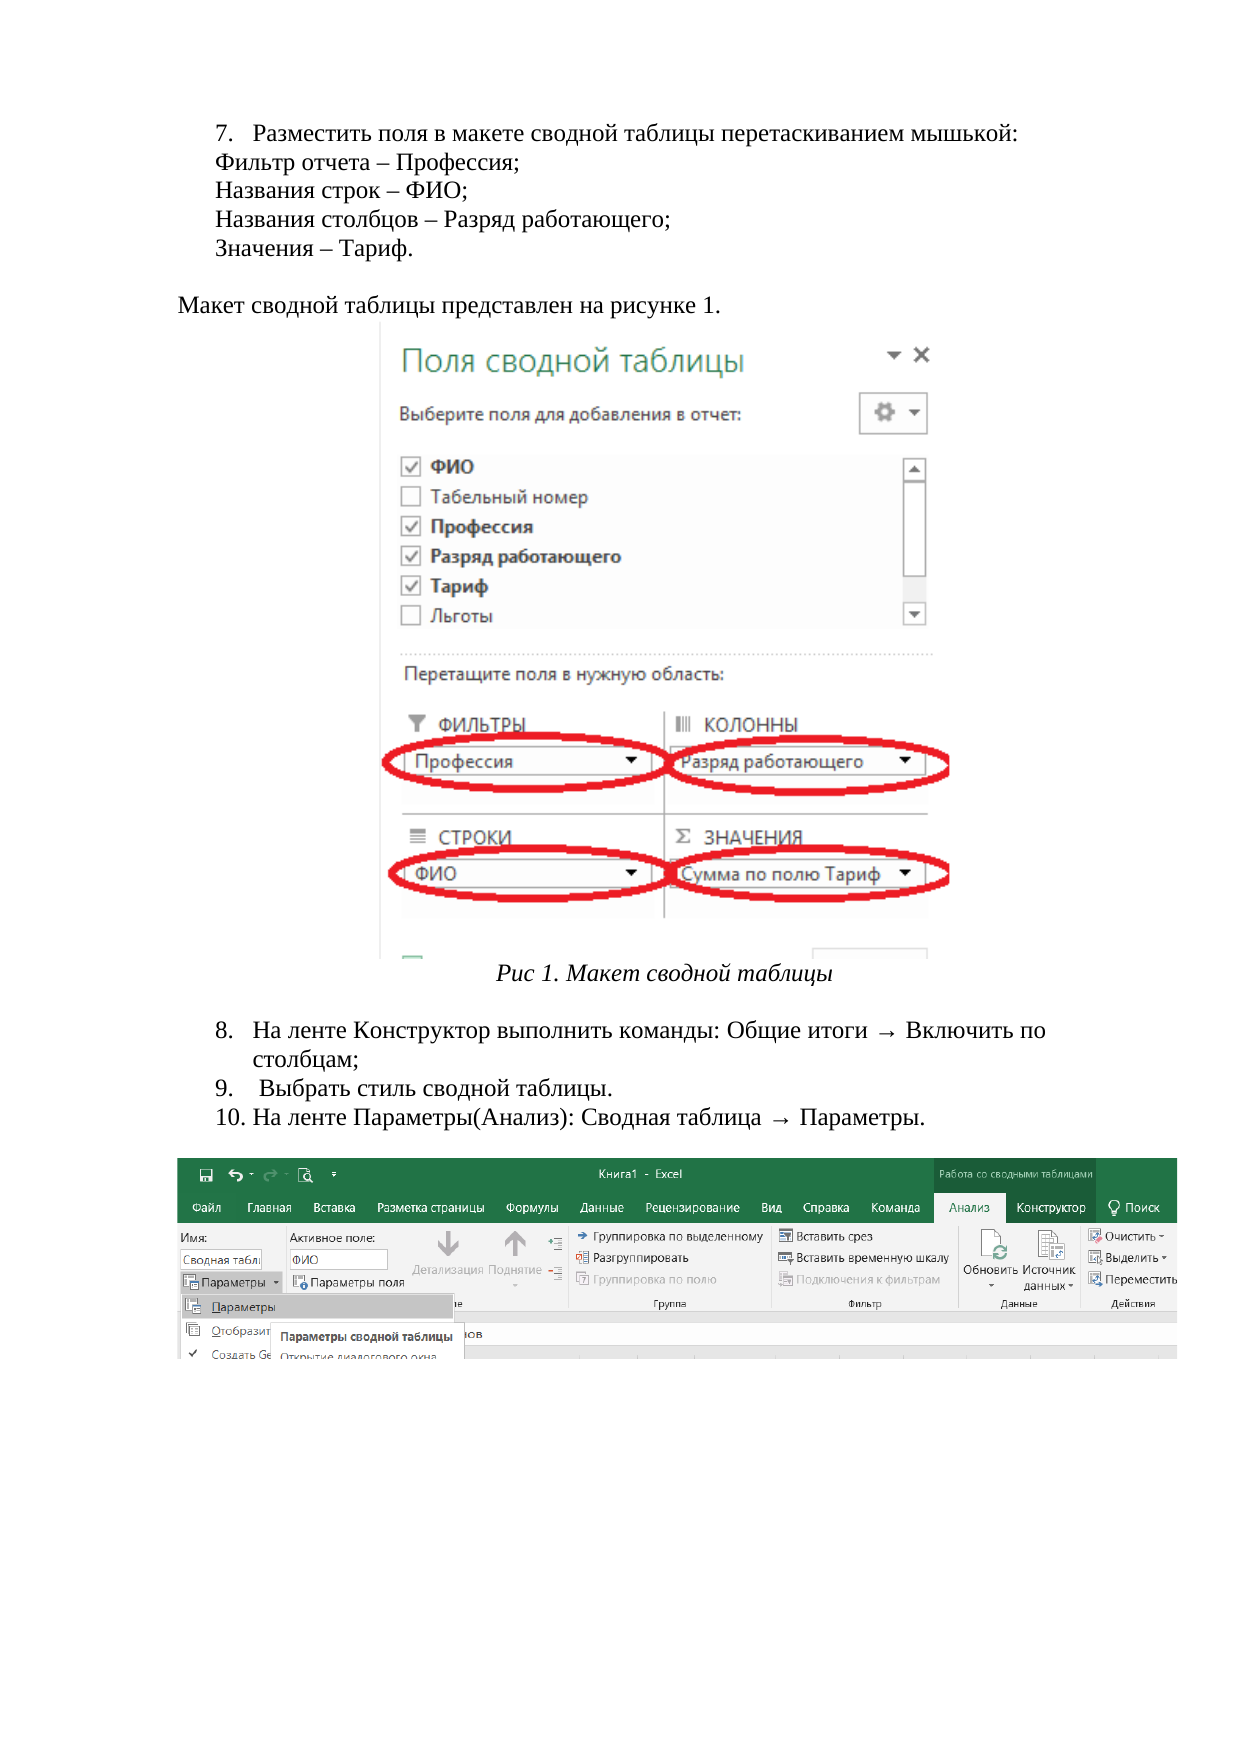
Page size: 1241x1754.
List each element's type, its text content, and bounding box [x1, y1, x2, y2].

picture [177, 1158, 1178, 1359]
list На ленте Конструктор выполнить команды: Общие итоги → Включить по столбцам; [215, 1016, 1152, 1073]
list Разместить поля в макете сводной таблицы перетаскиванием мышькой: [215, 118, 1152, 147]
text Рис 1. Макет сводной таблицы [177, 958, 1152, 987]
text Названия строк – ФИО; [215, 176, 1152, 204]
list Выбрать стиль сводной таблицы. [215, 1073, 1152, 1102]
text Макет сводной таблицы представлен на рисунке 1. [177, 291, 1152, 319]
picture [379, 319, 950, 959]
text Значения – Тариф. [215, 233, 1152, 262]
text Названия столбцов – Разряд работающего; [215, 204, 1152, 233]
list На ленте Параметры(Анализ): Сводная таблица → Параметры. [215, 1102, 1152, 1131]
text Фильтр отчета – Профессия; [215, 147, 1152, 176]
